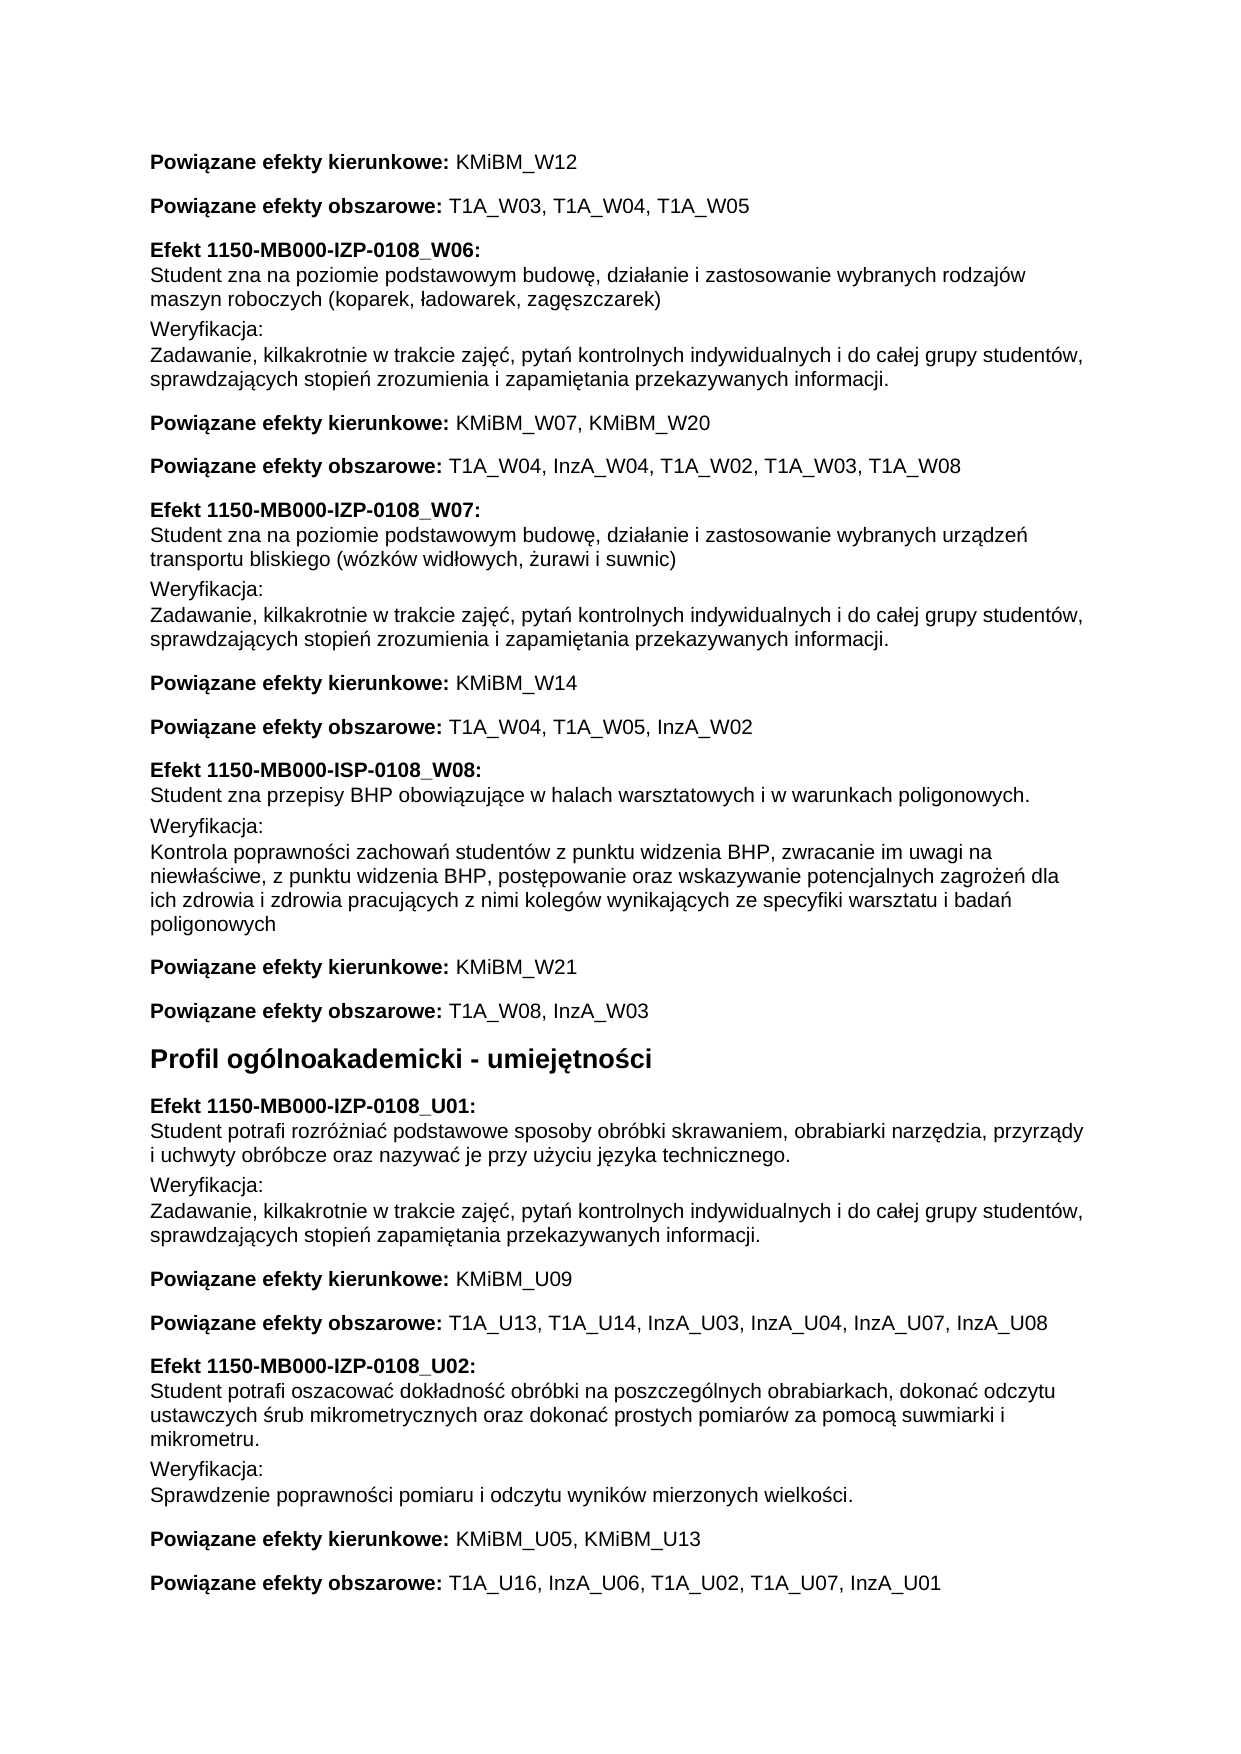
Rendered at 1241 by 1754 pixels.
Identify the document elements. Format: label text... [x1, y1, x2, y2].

text Powiązane efekty kierunkowe: KMiBM_W14 [150, 671, 1090, 695]
text Student potrafi rozróżniać podstawowe sposoby obróbki skrawaniem, obrabiarki narzędzia, przyrządy i uchwyty obróbcze oraz nazywać je przy użyciu języka technicznego. [150, 1119, 1090, 1167]
text Weryfikacja: [150, 1173, 1090, 1197]
text Powiązane efekty kierunkowe: KMiBM_W21 [150, 955, 1090, 979]
text Powiązane efekty obszarowe: T1A_W08, InzA_W03 [150, 999, 1090, 1023]
text Zadawanie, kilkakrotnie w trakcie zajęć, pytań kontrolnych indywidualnych i do całej grupy studentów, sprawdzających stopień zapamiętania przekazywanych informacji. [150, 1199, 1090, 1247]
text Weryfikacja: [150, 577, 1090, 601]
text Powiązane efekty obszarowe: T1A_W04, InzA_W04, T1A_W02, T1A_W03, T1A_W08 [150, 454, 1090, 478]
subtitle Profil ogólnoakademicki - umiejętności [150, 1043, 1090, 1074]
text Weryfikacja: [150, 317, 1090, 341]
text Powiązane efekty obszarowe: T1A_U13, T1A_U14, InzA_U03, InzA_U04, InzA_U07, InzA_U08 [150, 1310, 1090, 1334]
text Powiązane efekty kierunkowe: KMiBM_W07, KMiBM_W20 [150, 410, 1090, 434]
text Efekt 1150-MB000-IZP-0108_W07: [150, 498, 1090, 522]
text Sprawdzenie poprawności pomiaru i odczytu wyników mierzonych wielkości. [150, 1483, 1090, 1507]
text Efekt 1150-MB000-IZP-0108_U01: [150, 1094, 1090, 1118]
text Powiązane efekty obszarowe: T1A_W04, T1A_W05, InzA_W02 [150, 714, 1090, 738]
text Efekt 1150-MB000-IZP-0108_W06: [150, 237, 1090, 261]
text Weryfikacja: [150, 813, 1090, 837]
text Efekt 1150-MB000-IZP-0108_U02: [150, 1354, 1090, 1378]
text Student potrafi oszacować dokładność obróbki na poszczególnych obrabiarkach, dokonać odczytu ustawczych śrub mikrometrycznych oraz dokonać prostych pomiarów za pomocą suwmiarki i mikrometru. [150, 1379, 1090, 1451]
text Powiązane efekty obszarowe: T1A_U16, InzA_U06, T1A_U02, T1A_U07, InzA_U01 [150, 1571, 1090, 1595]
text Student zna na poziomie podstawowym budowę, działanie i zastosowanie wybranych urządzeń transportu bliskiego (wózków widłowych, żurawi i suwnic) [150, 523, 1090, 571]
text Powiązane efekty obszarowe: T1A_W03, T1A_W04, T1A_W05 [150, 194, 1090, 218]
text Powiązane efekty kierunkowe: KMiBM_W12 [150, 150, 1090, 174]
text Powiązane efekty kierunkowe: KMiBM_U05, KMiBM_U13 [150, 1527, 1090, 1551]
text Powiązane efekty kierunkowe: KMiBM_U09 [150, 1267, 1090, 1291]
text Student zna przepisy BHP obowiązujące w halach warsztatowych i w warunkach poligonowych. [150, 783, 1090, 807]
text Kontrola poprawności zachowań studentów z punktu widzenia BHP, zwracanie im uwagi na niewłaściwe, z punktu widzenia BHP, postępowanie oraz wskazywanie potencjalnych zagrożeń dla ich zdrowia i zdrowia pracujących z nimi kolegów wynikających ze specyfiki warsztatu i badań poligonowych [150, 839, 1090, 935]
text Student zna na poziomie podstawowym budowę, działanie i zastosowanie wybranych rodzajów maszyn roboczych (koparek, ładowarek, zagęszczarek) [150, 262, 1090, 310]
text Efekt 1150-MB000-ISP-0108_W08: [150, 758, 1090, 782]
text Weryfikacja: [150, 1457, 1090, 1481]
